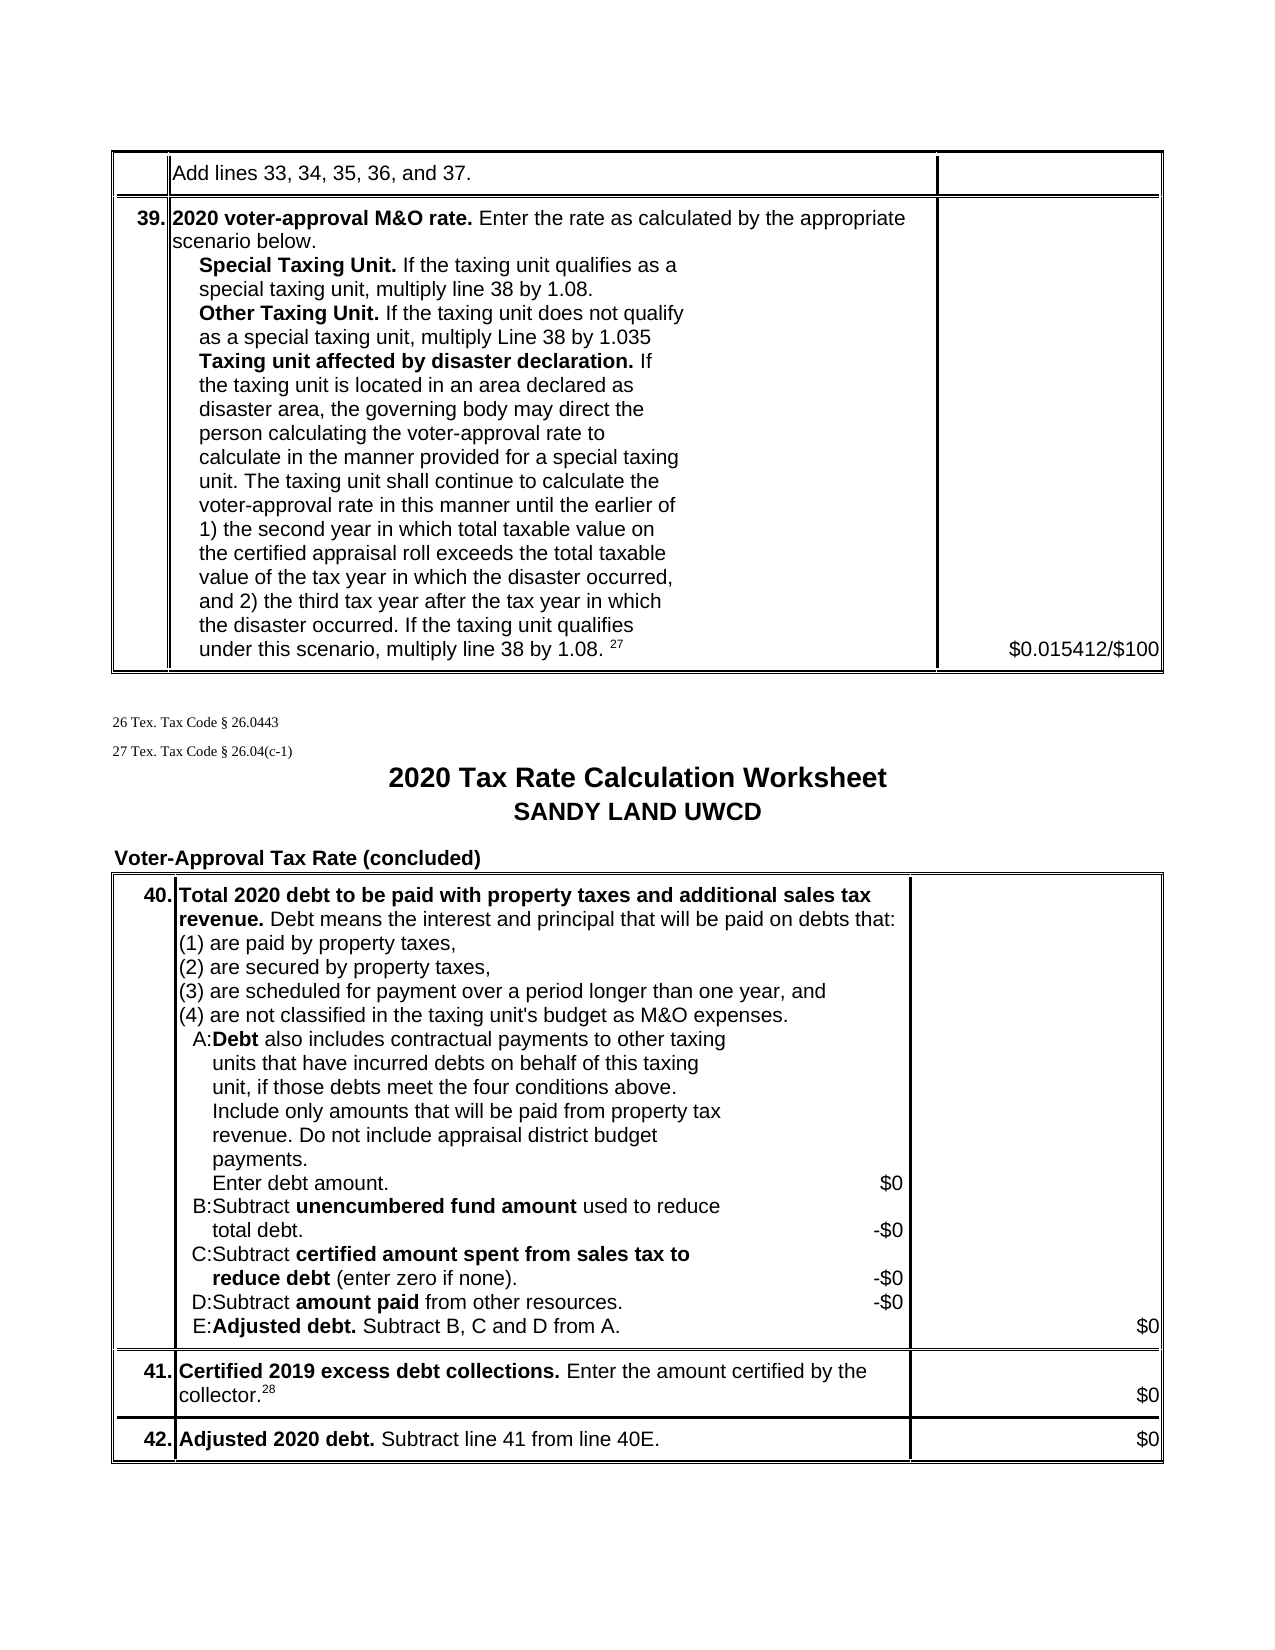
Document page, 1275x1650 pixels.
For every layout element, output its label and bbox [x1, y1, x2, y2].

table_header [113, 674, 1162, 760]
table_header [113, 760, 1162, 872]
table_header [113, 875, 1162, 1460]
table_header [113, 152, 1162, 673]
